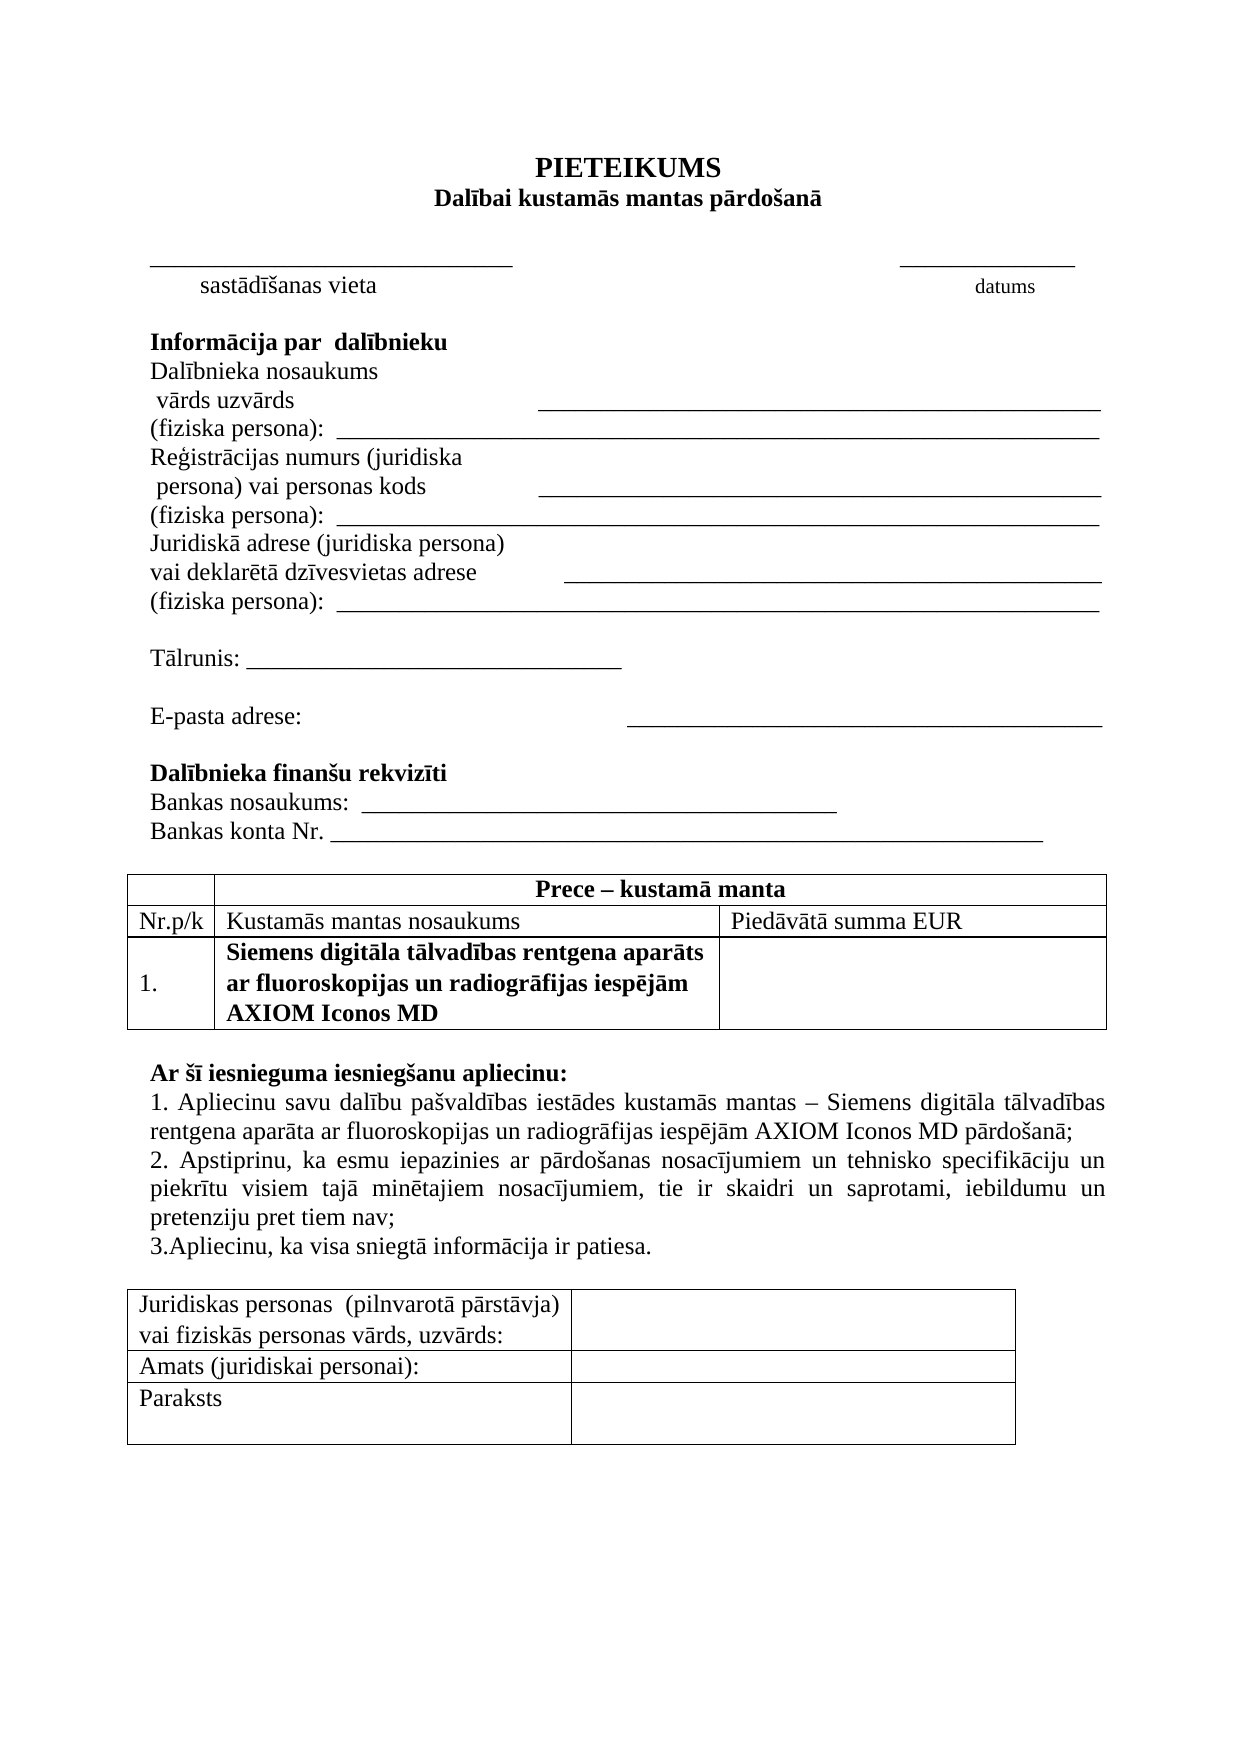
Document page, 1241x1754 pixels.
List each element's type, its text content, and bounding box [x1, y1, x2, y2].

text 2. Apstiprinu, ka esmu iepazinies ar pārdošanas nosacījumiem un tehnisko specifikāciju un piekrītu visiem tajā minētajiem nosacījumiem, tie ir skaidri un saprotami, iebildumu un pretenziju pret tiem nav; [150, 1145, 1106, 1231]
text persona) vai personas kods _____________________________________________ [150, 471, 1106, 500]
text Bankas nosaukums: ______________________________________ [150, 787, 1106, 816]
table_cell Nr.p/k [128, 906, 214, 936]
text Dalībnieka finanšu rekvizīti [150, 758, 1106, 787]
text Juridiskā adrese (juridiska persona) [150, 528, 1106, 557]
table_cell Siemens digitāla tālvadības rentgena aparāts ar fluoroskopijas un radiogrāfijas iespējām AXIOM Iconos MD [215, 938, 719, 1029]
table_cell [572, 1351, 1015, 1382]
text vārds uzvārds _____________________________________________ [150, 385, 1106, 413]
text Tālrunis: ______________________________ [150, 643, 1106, 672]
text E-pasta adrese: ______________________________________ [150, 701, 1106, 730]
text sastādīšanas vieta datums [150, 270, 1106, 298]
table_cell Paraksts [128, 1383, 571, 1444]
text Dalībnieka nosaukums [150, 356, 1106, 385]
text Ar šī iesnieguma iesniegšanu apliecinu: [150, 1058, 1106, 1087]
text Bankas konta Nr. _________________________________________________________ [150, 816, 1106, 845]
text (fiziska persona): _____________________________________________________________ [150, 586, 1106, 615]
text _____________________________ ______________ [150, 241, 1106, 270]
text PIETEIKUMS [150, 150, 1106, 183]
table_cell [572, 1383, 1015, 1444]
table_header [128, 875, 214, 905]
text (fiziska persona): _____________________________________________________________ [150, 413, 1106, 442]
text vai deklarētā dzīvesvietas adrese ___________________________________________ [150, 557, 1106, 586]
text Reģistrācijas numurs (juridiska [150, 442, 1106, 471]
text 3.Apliecinu, ka visa sniegtā informācija ir patiesa. [150, 1231, 1106, 1260]
table_cell [720, 938, 1106, 1029]
table_cell Piedāvātā summa EUR [720, 906, 1106, 936]
table_cell Amats (juridiskai personai): [128, 1351, 571, 1382]
table_cell 1. [128, 938, 214, 1029]
text Dalībai kustamās mantas pārdošanā [150, 183, 1106, 212]
table_cell Kustamās mantas nosaukums [215, 906, 719, 936]
text 1. Apliecinu savu dalību pašvaldības iestādes kustamās mantas – Siemens digitāla tālvadības rentgena aparāta ar fluoroskopijas un radiogrāfijas iespējām AXIOM Iconos MD pārdošanā; [150, 1087, 1106, 1145]
table_header Prece – kustamā manta [215, 875, 1106, 905]
table_header Juridiskas personas (pilnvarotā pārstāvja) vai fiziskās personas vārds, uzvārds: [128, 1290, 571, 1350]
table_header [572, 1290, 1015, 1350]
text Informācija par dalībnieku [150, 327, 1106, 356]
text (fiziska persona): _____________________________________________________________ [150, 500, 1106, 528]
